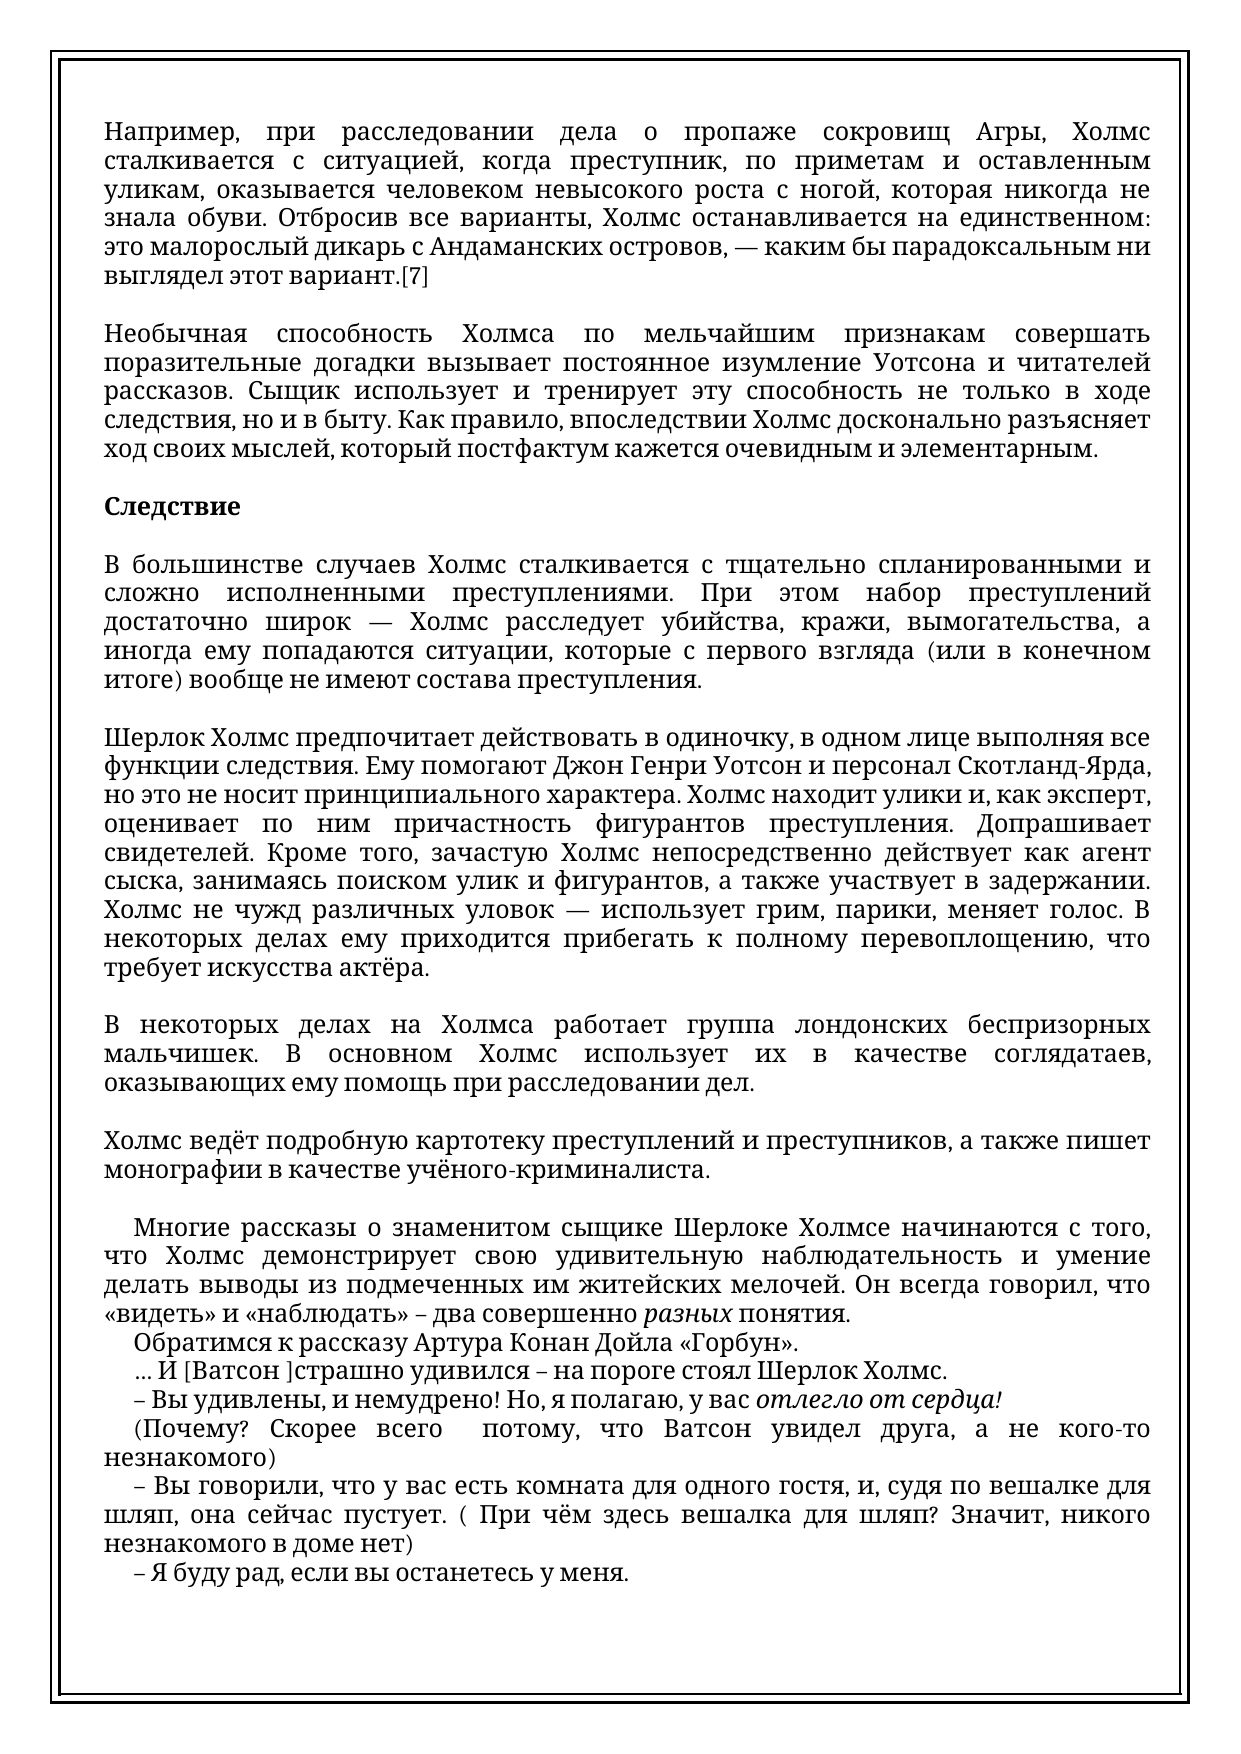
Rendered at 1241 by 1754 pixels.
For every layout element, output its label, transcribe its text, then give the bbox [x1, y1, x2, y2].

text (Почему? Скорее всего потому, что Ватсон увидел друга, а не кого-то незнакомого) [103, 1415, 1152, 1472]
text – Вы удивлены, и немудрено! Но, я полагаю, у вас отлегло от сердца! [103, 1386, 1152, 1415]
text Следствие [103, 493, 1152, 521]
text – Я буду рад, если вы останетесь у меня. [103, 1558, 1152, 1587]
text Шерлок Холмс предпочитает действовать в одиночку, в одном лице выполняя все функции следствия. Ему помогают Джон Генри Уотсон и персонал Скотланд-Ярда, но это не носит принципиального характера. Холмс находит улики и, как эксперт, оценивает по ним причастность фигурантов преступления. Допрашивает свидетелей. Кроме того, зачастую Холмс непосредственно действует как агент сыска, занимаясь поиском улик и фигурантов, а также участвует в задержании. Холмс не чужд различных уловок — использует грим, парики, меняет голос. В некоторых делах ему приходится прибегать к полному перевоплощению, что требует искусства актёра. [103, 723, 1152, 982]
text В большинстве случаев Холмс сталкивается с тщательно спланированными и сложно исполненными преступлениями. При этом набор преступлений достаточно широк — Холмс расследует убийства, кражи, вымогательства, а иногда ему попадаются ситуации, которые с первого взгляда (или в конечном итоге) вообще не имеют состава преступления. [103, 551, 1152, 694]
text … И [Ватсон ]страшно удивился – на пороге стоял Шерлок Холмс. [103, 1357, 1152, 1386]
text Например, при расследовании дела о пропаже сокровищ Агры, Холмс сталкивается с ситуацией, когда преступник, по приметам и оставленным уликам, оказывается человеком невысокого роста с ногой, которая никогда не знала обуви. Отбросив все варианты, Холмс останавливается на единственном: это малорослый дикарь с Андаманских островов, — каким бы парадоксальным ни выглядел этот вариант.[7] [103, 118, 1152, 291]
text В некоторых делах на Холмса работает группа лондонских беспризорных мальчишек. В основном Холмс использует их в качестве соглядатаев, оказывающих ему помощь при расследовании дел. [103, 1011, 1152, 1098]
text – Вы говорили, что у вас есть комната для одного гостя, и, судя по вешалке для шляп, она сейчас пустует. ( При чём здесь вешалка для шляп? Значит, никого незнакомого в доме нет) [103, 1472, 1152, 1558]
text Холмс ведёт подробную картотеку преступлений и преступников, а также пишет монографии в качестве учёного-криминалиста. [103, 1127, 1152, 1184]
text Многие рассказы о знаменитом сыщике Шерлоке Холмсе начинаются с того, что Холмс демонстрирует свою удивительную наблюдательность и умение делать выводы из подмеченных им житейских мелочей. Он всегда говорил, что «видеть» и «наблюдать» – два совершенно разных понятия. [103, 1213, 1152, 1328]
text Необычная способность Холмса по мельчайшим признакам совершать поразительные догадки вызывает постоянное изумление Уотсона и читателей рассказов. Сыщик использует и тренирует эту способность не только в ходе следствия, но и в быту. Как правило, впоследствии Холмс досконально разъясняет ход своих мыслей, который постфактум кажется очевидным и элементарным. [103, 320, 1152, 463]
text Обратимся к рассказу Артура Конан Дойла «Горбун». [103, 1328, 1152, 1357]
